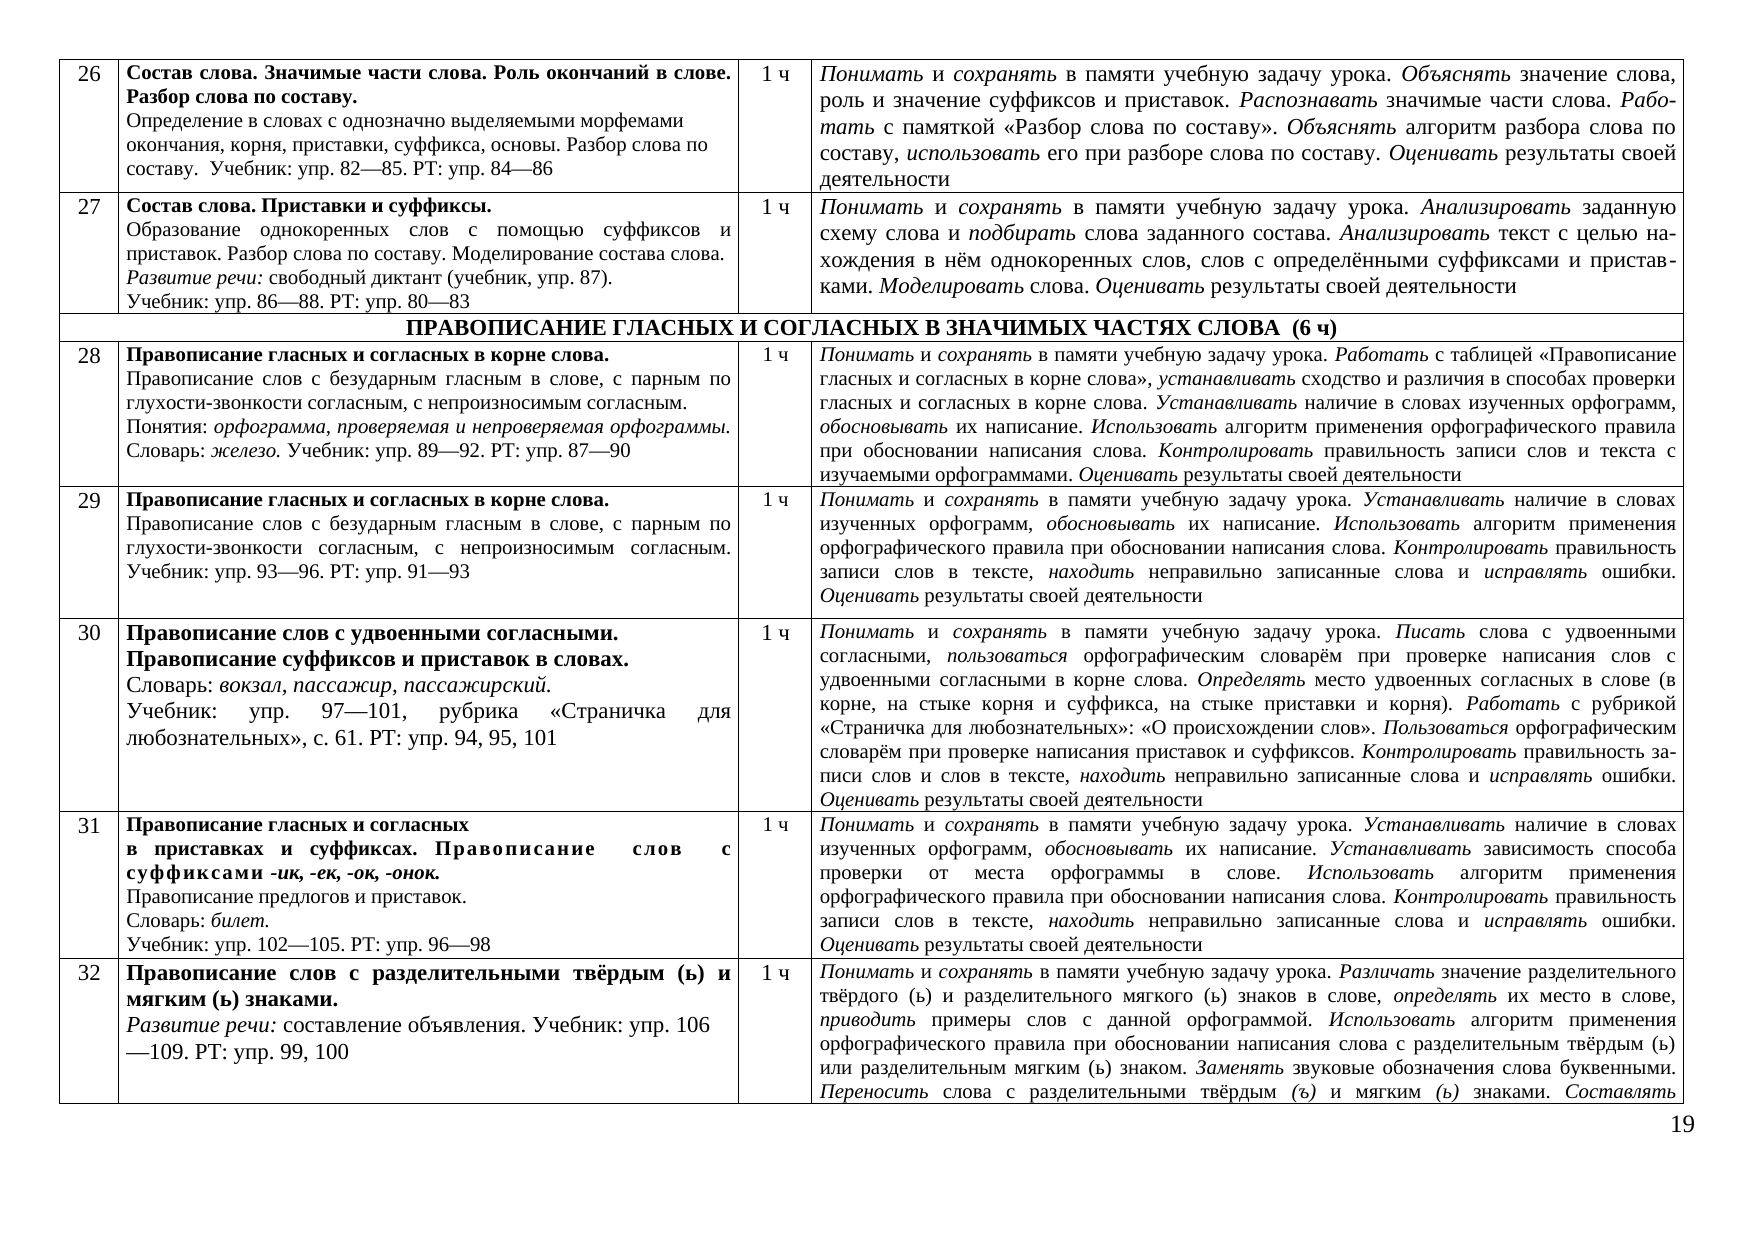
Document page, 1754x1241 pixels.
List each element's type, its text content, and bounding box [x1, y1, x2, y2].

table_cell Правописание гласных и согласных в приставках и суффиксах. Правописание слов с суффиксами -ик, -ек, -ок, -онок. Правописание предлогов и приставок. Словарь: билет. Учебник: упр. 102—105. РТ: упр. 96—98 [119, 812, 738, 958]
table_cell Понимать и сохранять в памяти учебную задачу урока. Анализировать заданную схему слова и подбирать слова заданного состава. Анализировать текст с целью нахождения в нём однокоренных слов, слов с определёнными суффиксами и приставками. Моделировать слова. Оценивать результаты своей деятельности [812, 193, 1683, 313]
table_cell Состав слова. Значимые части слова. Роль окончаний в слове. Разбор слова по составу. Определение в словах с однозначно выделяемыми морфемами окончания, корня, приставки, суффикса, основы. Разбор слова по составу. Учебник: упр. 82—85. РТ: упр. 84—86 [119, 60, 738, 192]
table_cell 30 [60, 619, 118, 811]
table_cell 1 ч [739, 619, 811, 811]
table_cell 1 ч [739, 342, 811, 486]
table_cell 31 [60, 812, 118, 958]
table_cell 28 [60, 342, 118, 486]
table_cell 1 ч [739, 60, 811, 192]
table_cell Понимать и сохранять в памяти учебную задачу урока. Объяснять значение слова, роль и значение суффиксов и приставок. Распознавать значимые части слова. Работать с памяткой «Разбор слова по составу». Объяснять алгоритм разбора слова по составу, использовать его при разборе слова по составу. Оценивать результаты своей деятельности [812, 60, 1683, 192]
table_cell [119, 959, 738, 1103]
table_cell 1 ч [739, 193, 811, 313]
table_cell 1 ч [739, 959, 811, 1103]
table_cell ПРАВОПИСАНИЕ ГЛАСНЫХ И СОГЛАСНЫХ В ЗНАЧИМЫХ ЧАСТЯХ СЛОВА (6 ч) [60, 314, 1683, 341]
table_cell 1 ч [739, 812, 811, 958]
table_cell 32 [60, 959, 118, 1103]
table_cell 1 ч [739, 487, 811, 617]
table_cell Понимать и сохранять в памяти учебную задачу урока. Писать слова с удвоенными согласными, пользоваться орфографическим словарём при проверке написания слов с удвоенными согласными в корне слова. Определять место удвоенных согласных в слове (в корне, на стыке корня и суффикса, на стыке приставки и корня). Работать с рубрикой «Страничка для любознательных»: «О происхождении слов». Пользоваться орфографическим словарём при проверке написания приставок и суффиксов. Контролировать правильность записи слов и слов в тексте, находить неправильно записанные слова и исправлять ошибки. Оценивать результаты своей деятельности [812, 619, 1683, 811]
table_cell Понимать и сохранять в памяти учебную задачу урока. Устанавливать наличие в словах изученных орфограмм, обосновывать их написание. Устанавливать зависимость способа проверки от места орфограммы в слове. Использовать алгоритм применения орфографического правила при обосновании написания слова. Контролировать правильность записи слов в тексте, находить неправильно записанные слова и исправлять ошибки. Оценивать результаты своей деятельности [812, 812, 1683, 958]
table_cell Правописание гласных и согласных в корне слова. Правописание слов с безударным гласным в слове, с парным по глухости-звонкости согласным, с непроизносимым согласным. Учебник: упр. 93—96. РТ: упр. 91—93 [119, 487, 738, 617]
table_cell Понимать и сохранять в памяти учебную задачу урока. Работать с таблицей «Правописание гласных и согласных в корне слова», устанавливать сходство и различия в способах проверки гласных и согласных в корне слова. Устанавливать наличие в словах изученных орфограмм, обосновывать их написание. Использовать алгоритм применения орфографического правила при обосновании написания слова. Контролировать правильность записи слов и текста с изучаемыми орфограммами. Оценивать результаты своей деятельности [812, 342, 1683, 486]
table_cell 29 [60, 487, 118, 617]
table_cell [812, 959, 1683, 1103]
table_cell 27 [60, 193, 118, 313]
table_cell Состав слова. Приставки и суффиксы. Образование однокоренных слов с помощью суффиксов и приставок. Разбор слова по составу. Моделирование состава слова. Развитие речи: свободный диктант (учебник, упр. 87). Учебник: упр. 86—88. РТ: упр. 80—83 [119, 193, 738, 313]
table_cell Правописание гласных и согласных в корне слова. Правописание слов с безударным гласным в слове, с парным по глухости-звонкости согласным, с непроизносимым согласным. Понятия: орфограмма, проверяемая и непроверяемая орфограммы. Словарь: железо. Учебник: упр. 89—92. РТ: упр. 87—90 [119, 342, 738, 486]
table_cell Правописание слов с удвоенными согласными. Правописание суффиксов и приставок в словах. Словарь: вокзал, пассажир, пассажирский. Учебник: упр. 97—101, рубрика «Страничка для любознательных», с. 61. РТ: упр. 94, 95, 101 [119, 619, 738, 811]
table_cell 26 [60, 60, 118, 192]
table_cell Понимать и сохранять в памяти учебную задачу урока. Устанавливать наличие в словах изученных орфограмм, обосновывать их написание. Использовать алгоритм применения орфографического правила при обосновании написания слова. Контролировать правильность записи слов в тексте, находить неправильно записанные слова и исправлять ошибки. Оценивать результаты своей деятельности [812, 487, 1683, 617]
